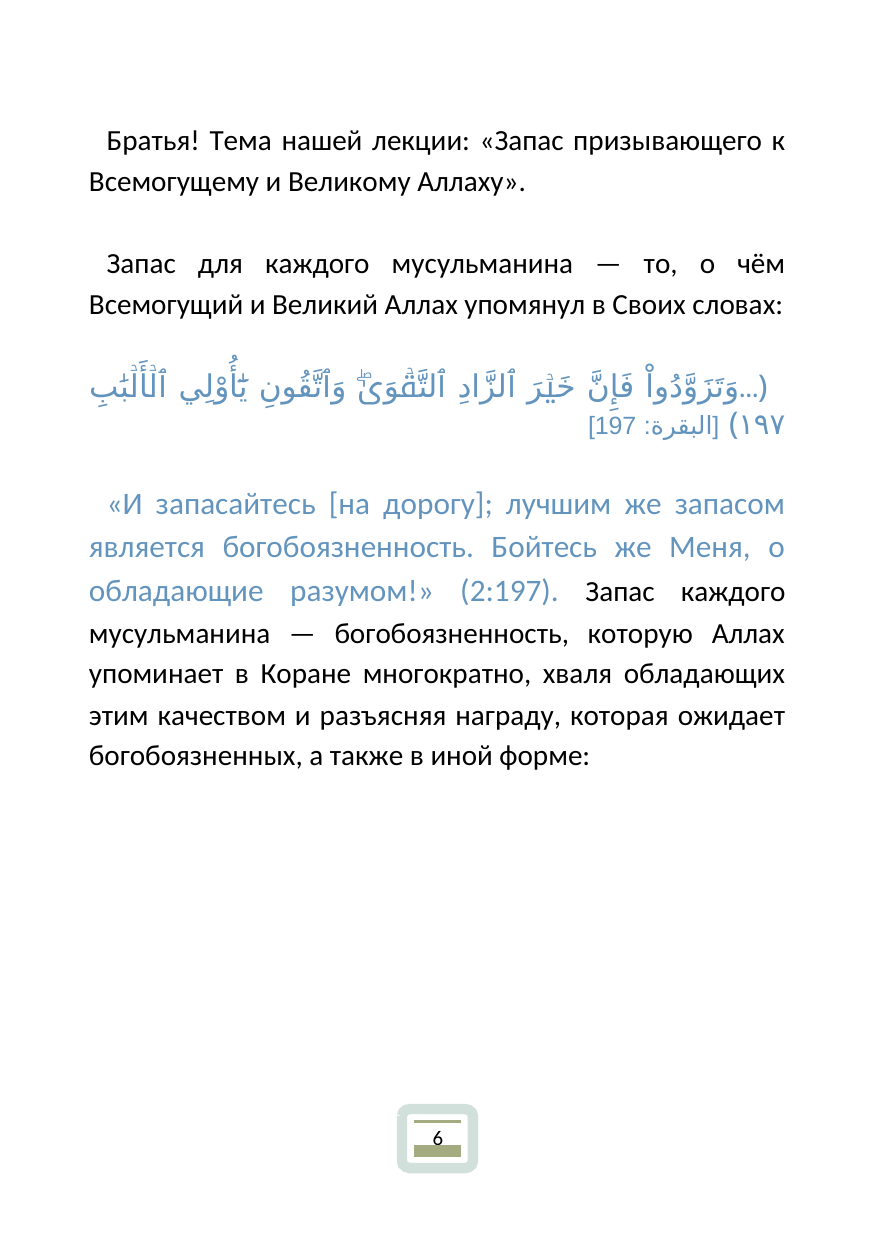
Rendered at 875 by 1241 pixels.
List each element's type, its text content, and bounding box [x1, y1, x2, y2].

text Братья! Тема нашей лекции: «Запас призывающего к Всемогущему и Великому Аллаху». [89, 122, 785, 198]
text ﴿...وَتَزَوَّدُواْ فَإِنَّ خَيۡرَ ٱلزَّادِ ٱلتَّقۡوَىٰۖ وَٱتَّقُونِ يَٰٓأُوْلِي ٱلۡأَلۡبَٰبِ١٩٧﴾ [البقرة: 197] [89, 369, 785, 442]
text «И запасайтесь [на дорогу]; лучшим же запасом является богобоязненность. Бойтесь же Меня, о обладающие разумом!» (2:197). Запас каждого мусульманина — богобоязненность, которую Аллах упоминает в Коране многократно, хваля обладающих этим качеством и разъясняя награду, которая ожидает богобоязненных, а также в иной форме: [89, 484, 785, 773]
text Запас для каждого мусульманина — то, о чём Всемогущий и Великий Аллах упомянул в Своих словах: [89, 245, 785, 322]
